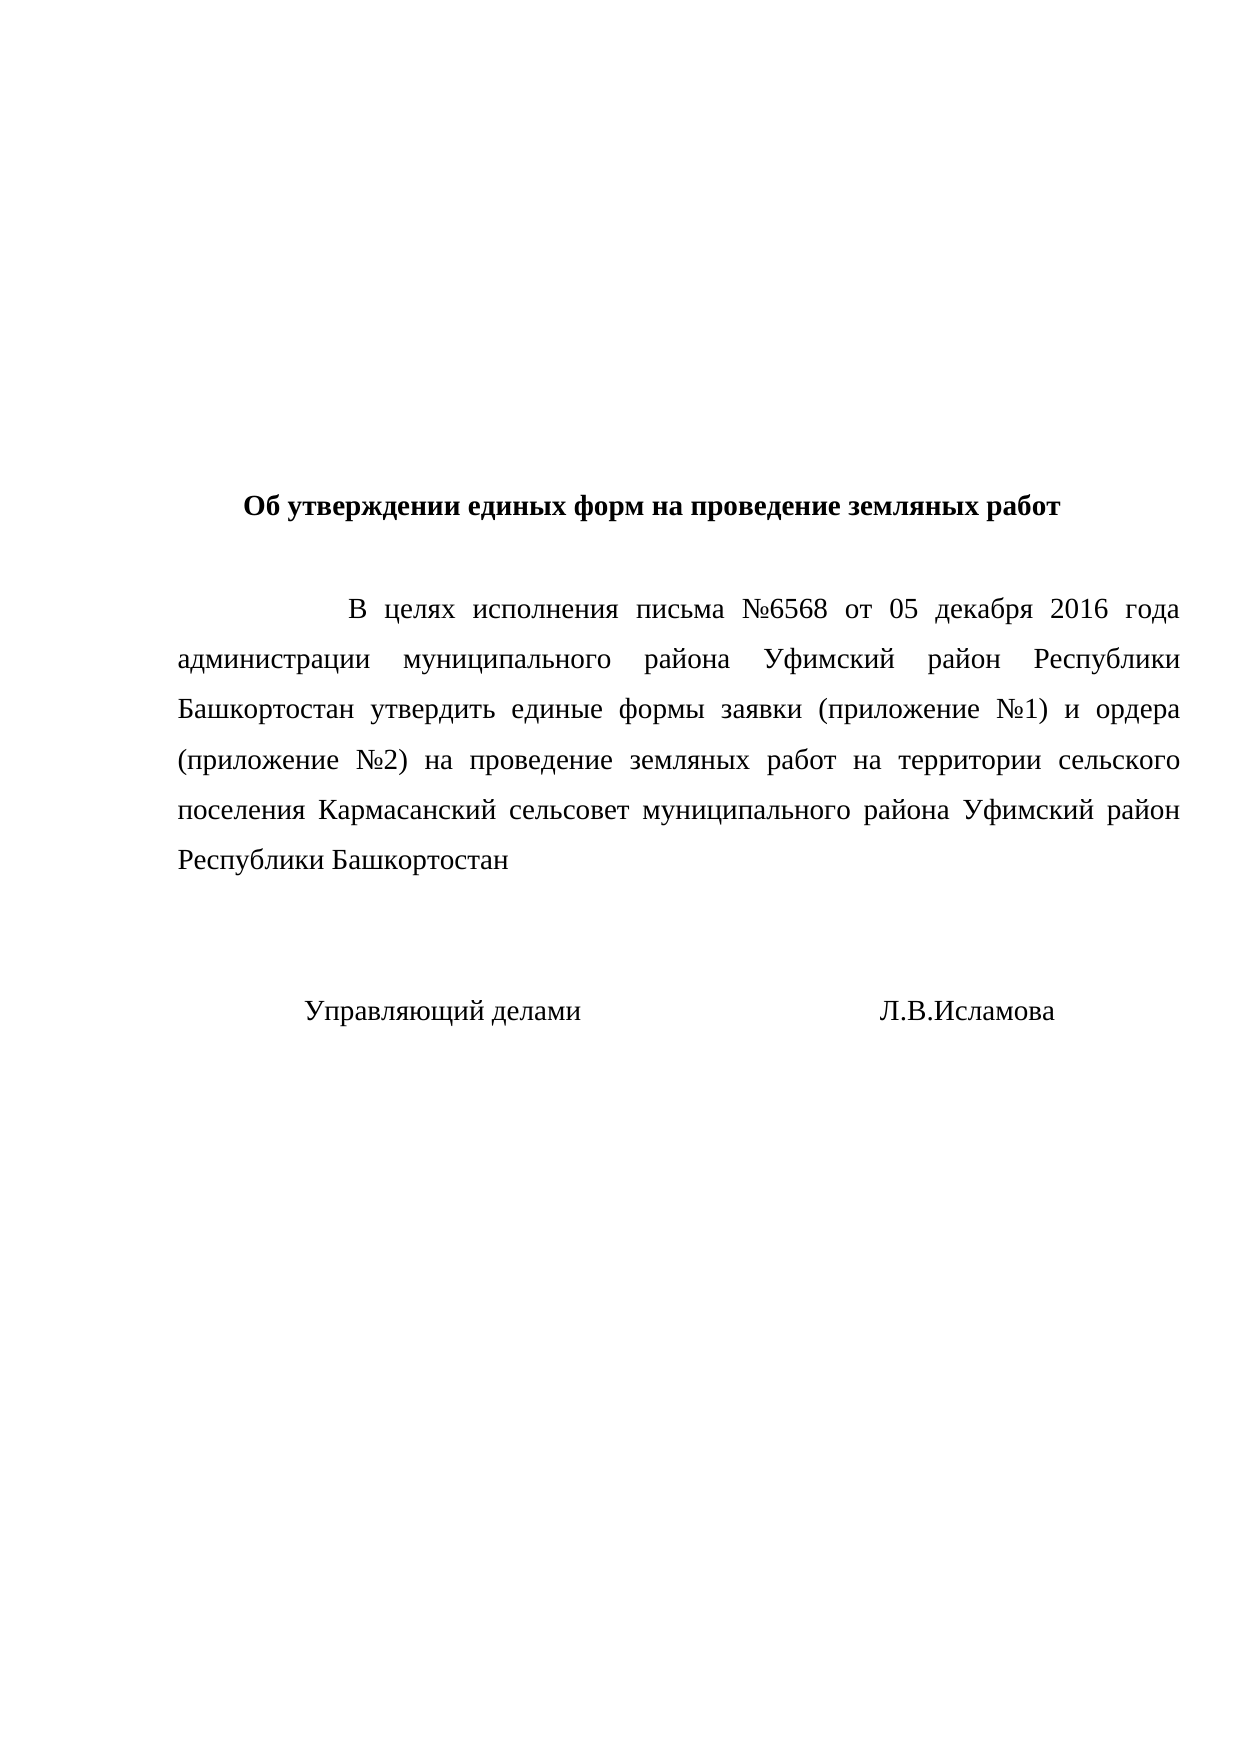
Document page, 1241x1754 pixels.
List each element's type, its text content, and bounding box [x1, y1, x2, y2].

text В целях исполнения письма №6568 от 05 декабря 2016 года администрации муниципального района Уфимский район Республики Башкортостан утвердить единые формы заявки (приложение №1) и ордера (приложение №2) на проведение земляных работ на территории сельского поселения Кармасанский сельсовет муниципального района Уфимский район Республики Башкортостан [177, 591, 1181, 876]
text Об утверждении единых форм на проведение земляных работ [177, 488, 1181, 521]
text Управляющий делами Л.В.Исламова [177, 993, 1181, 1027]
